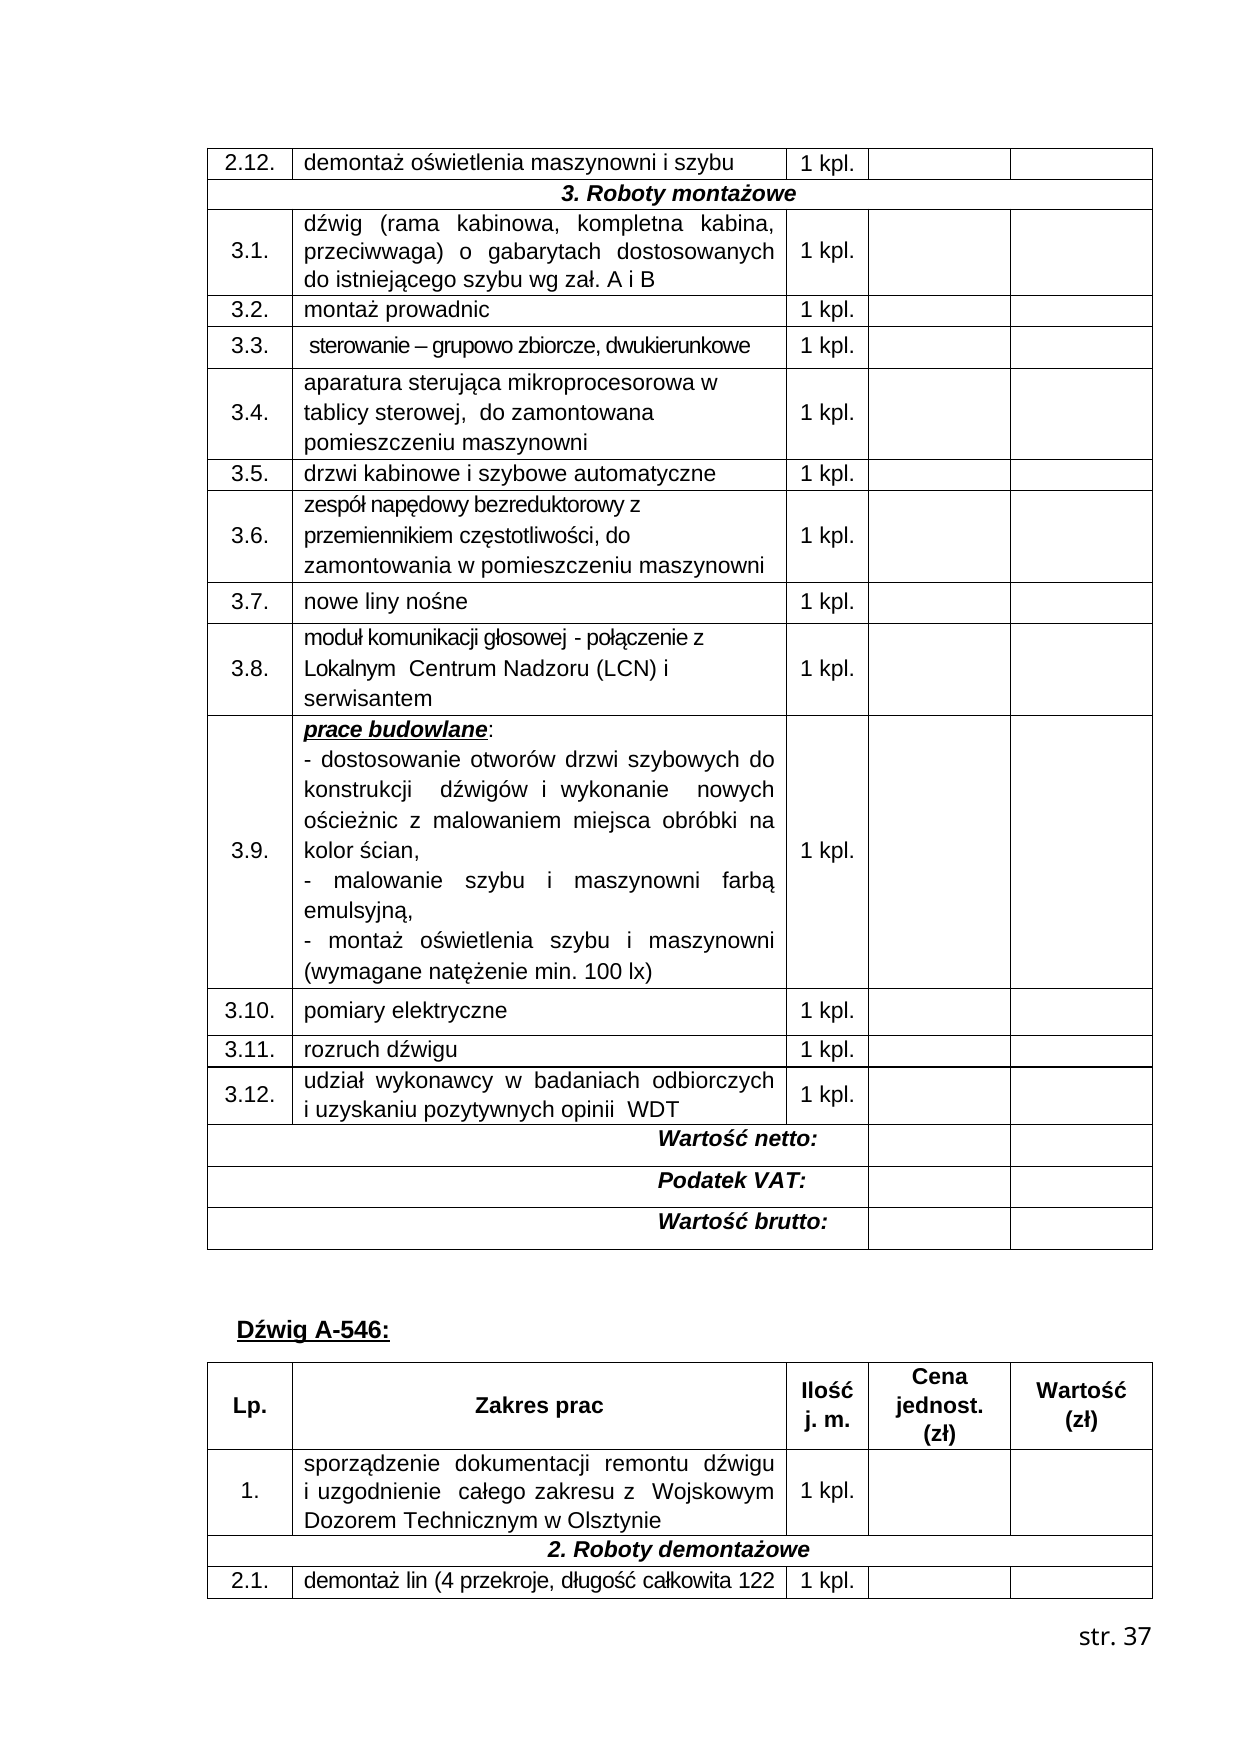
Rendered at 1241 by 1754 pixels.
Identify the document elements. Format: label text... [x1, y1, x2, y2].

table_cell 1 kpl. [787, 989, 868, 1035]
table_cell 3.7. [208, 583, 292, 623]
table_cell [1011, 149, 1152, 179]
table_header Lp. [208, 1363, 292, 1449]
table_cell 3.12. [208, 1068, 292, 1124]
table_cell [869, 491, 1010, 582]
table_cell 3.11. [208, 1036, 292, 1066]
table_cell [869, 460, 1010, 490]
table_cell Wartość brutto: [208, 1208, 868, 1248]
table_cell [869, 1567, 1010, 1597]
table_cell [1011, 296, 1152, 326]
table_cell aparatura sterująca mikroprocesorowa w tablicy sterowej, do zamontowana pomieszczeniu maszynowni [293, 369, 786, 459]
table_cell [869, 1068, 1010, 1124]
table_cell [1011, 1167, 1152, 1207]
table_header Ilość j. m. [787, 1363, 868, 1449]
table_cell [1011, 989, 1152, 1035]
table_cell [869, 624, 1010, 715]
text Dźwig A-546: [207, 1316, 1152, 1344]
table_cell udział wykonawcy w badaniach odbiorczych i uzyskaniu pozytywnych opinii WDT [293, 1068, 786, 1124]
table_cell 1 kpl. [787, 149, 868, 179]
table_cell [869, 149, 1010, 179]
table_cell sterowanie – grupowo zbiorcze, dwukierunkowe [293, 327, 786, 367]
table_cell [869, 327, 1010, 367]
table_cell 2.12. [208, 149, 292, 179]
table_cell [1011, 369, 1152, 459]
table_cell 1 kpl. [787, 1068, 868, 1124]
table_cell [869, 1036, 1010, 1066]
table_cell [1011, 1567, 1152, 1597]
table_cell 1 kpl. [787, 296, 868, 326]
table_cell moduł komunikacji głosowej - połączenie z Lokalnym Centrum Nadzoru (LCN) i serwisantem [293, 624, 786, 715]
table_cell [869, 989, 1010, 1035]
table_cell 1 kpl. [787, 1567, 868, 1597]
table_cell [1011, 583, 1152, 623]
table_cell [1011, 1068, 1152, 1124]
table_cell 3.5. [208, 460, 292, 490]
table_cell 3.9. [208, 716, 292, 988]
table_cell zespół napędowy bezreduktorowy z przemiennikiem częstotliwości, do zamontowania w pomieszczeniu maszynowni [293, 491, 786, 582]
table_cell [869, 1208, 1010, 1248]
table_cell nowe liny nośne [293, 583, 786, 623]
table_cell 1. [208, 1450, 292, 1535]
table_cell 1 kpl. [787, 624, 868, 715]
table_cell Wartość netto: [208, 1125, 868, 1166]
table_cell rozruch dźwigu [293, 1036, 786, 1066]
table_cell montaż prowadnic [293, 296, 786, 326]
table_header Wartość (zł) [1011, 1363, 1152, 1449]
table_cell 3.6. [208, 491, 292, 582]
table_cell 3.8. [208, 624, 292, 715]
table_cell prace budowlane: - dostosowanie otworów drzwi szybowych do konstrukcji dźwigów i wykonanie nowych ościeżnic z malowaniem miejsca obróbki na kolor ścian, - malowanie szybu i maszynowni farbą emulsyjną, - montaż oświetlenia szybu i maszynowni (wymagane natężenie min. 100 lx) [293, 716, 786, 988]
table_cell [1011, 716, 1152, 988]
table_cell [1011, 1036, 1152, 1066]
table_cell 3.4. [208, 369, 292, 459]
table_cell demontaż oświetlenia maszynowni i szybu [293, 149, 786, 179]
table_header Zakres prac [293, 1363, 786, 1449]
table_cell 2.1. [208, 1567, 292, 1597]
table_cell drzwi kabinowe i szybowe automatyczne [293, 460, 786, 490]
table_cell 1 kpl. [787, 1450, 868, 1535]
table_cell 1 kpl. [787, 460, 868, 490]
table_cell 2. Roboty demontażowe [208, 1536, 1152, 1566]
table_cell 1 kpl. [787, 327, 868, 367]
table_cell [1011, 1125, 1152, 1166]
table_cell [869, 716, 1010, 988]
table_cell [869, 1167, 1010, 1207]
table_cell [869, 210, 1010, 295]
table_cell 1 kpl. [787, 1036, 868, 1066]
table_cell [293, 1567, 786, 1597]
table_cell [1011, 460, 1152, 490]
table_cell pomiary elektryczne [293, 989, 786, 1035]
table_cell 3. Roboty montażowe [208, 180, 1152, 208]
table_cell [1011, 210, 1152, 295]
table_cell [869, 296, 1010, 326]
table_cell [869, 1125, 1010, 1166]
table_cell 3.2. [208, 296, 292, 326]
table_cell [1011, 1208, 1152, 1248]
table_cell 1 kpl. [787, 210, 868, 295]
table_cell 3.1. [208, 210, 292, 295]
table_cell [1011, 1450, 1152, 1535]
table_cell [869, 369, 1010, 459]
table_cell 1 kpl. [787, 369, 868, 459]
table_cell [1011, 491, 1152, 582]
table_cell 1 kpl. [787, 583, 868, 623]
table_cell 1 kpl. [787, 491, 868, 582]
table_header Cena jednost. (zł) [869, 1363, 1010, 1449]
table_cell 3.3. [208, 327, 292, 367]
table_cell [869, 1450, 1010, 1535]
table_cell 3.10. [208, 989, 292, 1035]
table_cell [1011, 624, 1152, 715]
table_cell 1 kpl. [787, 716, 868, 988]
table_cell [1011, 327, 1152, 367]
table_cell [869, 583, 1010, 623]
table_cell Podatek VAT: [208, 1167, 868, 1207]
table_cell sporządzenie dokumentacji remontu dźwigu i uzgodnienie całego zakresu z Wojskowym Dozorem Technicznym w Olsztynie [293, 1450, 786, 1535]
table_cell dźwig (rama kabinowa, kompletna kabina, przeciwwaga) o gabarytach dostosowanych do istniejącego szybu wg zał. A i B [293, 210, 786, 295]
